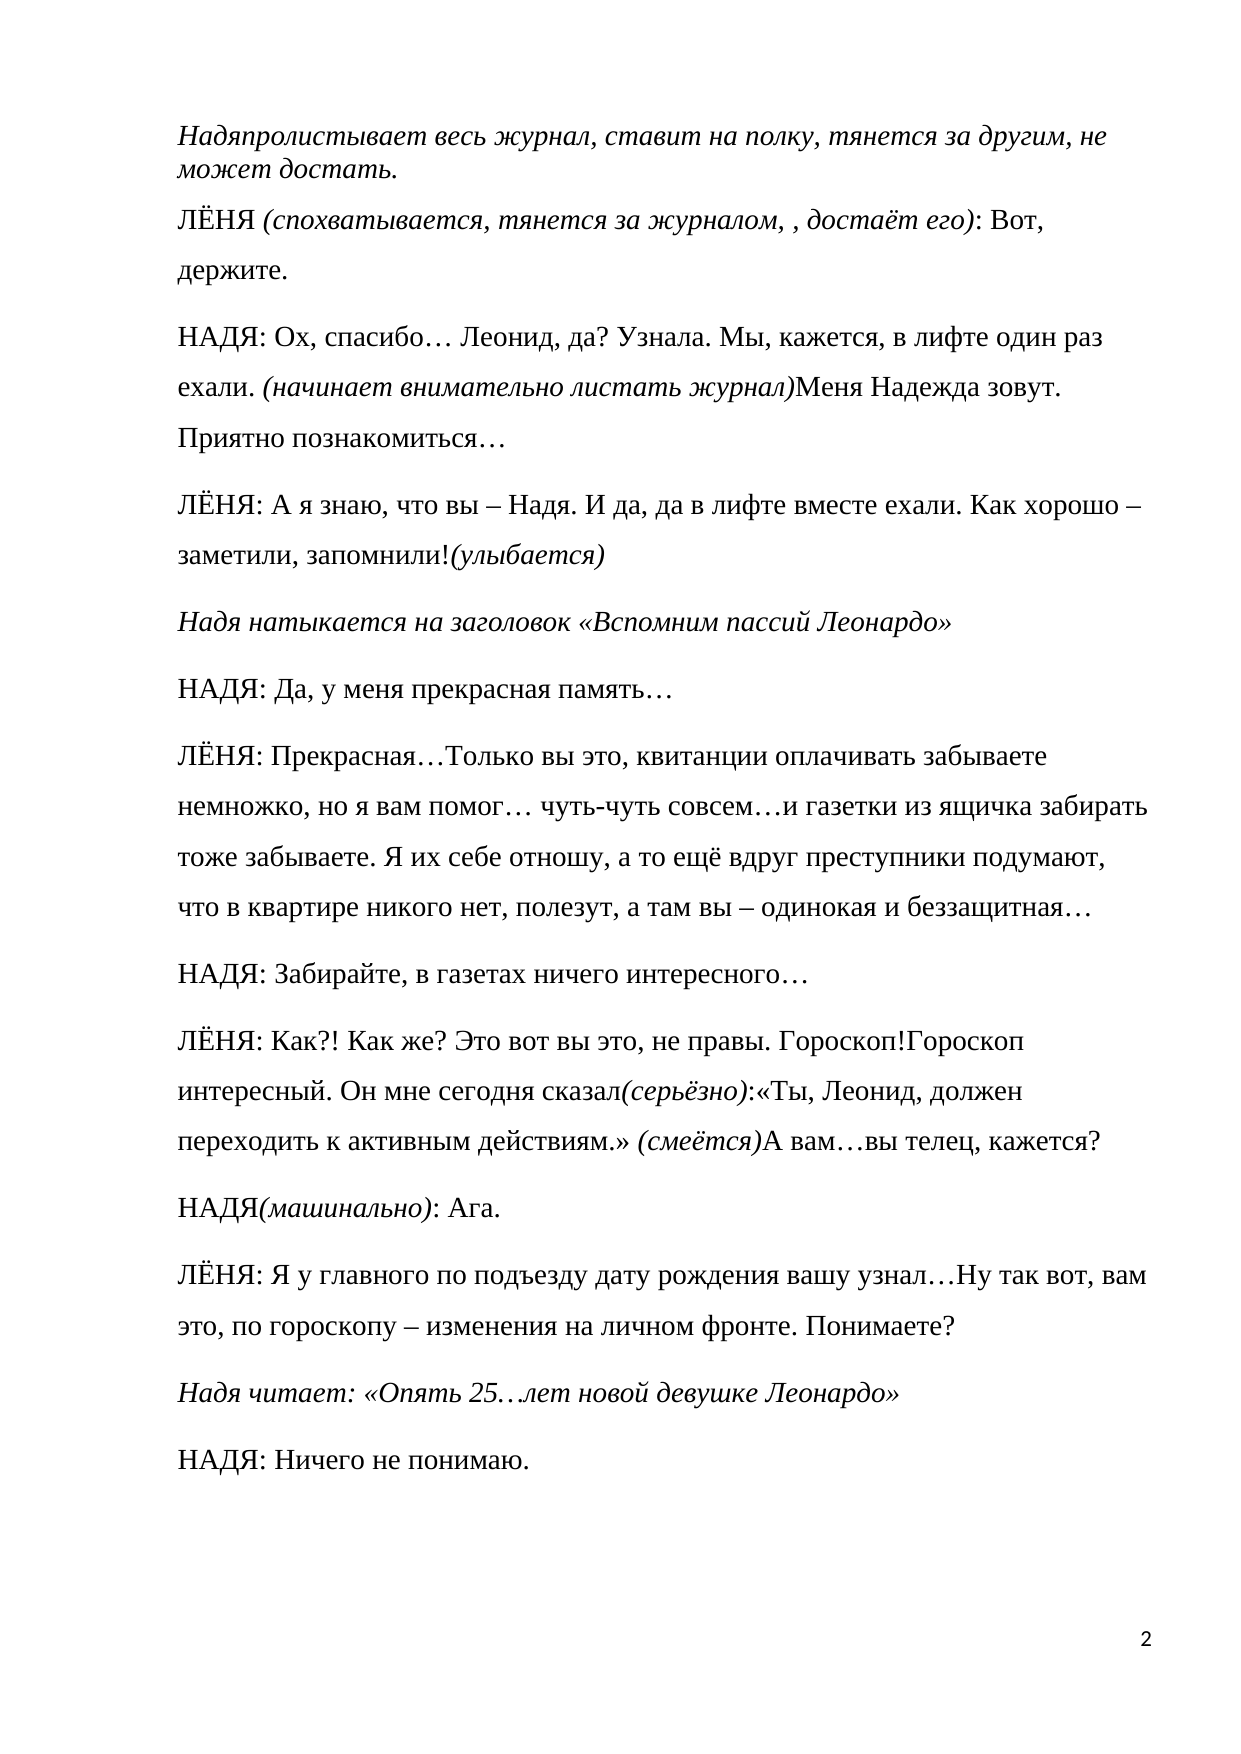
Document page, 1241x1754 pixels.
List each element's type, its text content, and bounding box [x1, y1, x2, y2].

text НАДЯ: Да, у меня прекрасная память… [177, 671, 1152, 704]
text НАДЯ: Ничего не понимаю. [177, 1442, 1152, 1475]
text ЛЁНЯ: Как?! Как же? Это вот вы это, не правы. Гороскоп!Гороскоп интересный. Он мне сегодня сказал(серьёзно):«Ты, Леонид, должен переходить к активным действиям.» (смеётся)А вам…вы телец, кажется? [177, 1023, 1152, 1157]
text ЛЁНЯ: Прекрасная…Только вы это, квитанции оплачивать забываете немножко, но я вам помог… чуть-чуть совсем…и газетки из ящичка забирать тоже забываете. Я их себе отношу, а то ещё вдруг преступники подумают, что в квартире никого нет, полезут, а там вы – одинокая и беззащитная… [177, 738, 1152, 922]
text ЛЁНЯ (спохватывается, тянется за журналом, , достаёт его): Вот, держите. [177, 202, 1152, 286]
text Надя натыкается на заголовок «Вспомним пассий Леонардо» [177, 604, 1152, 638]
text НАДЯ: Забирайте, в газетах ничего интересного… [177, 956, 1152, 989]
text ЛЁНЯ: А я знаю, что вы – Надя. И да, да в лифте вместе ехали. Как хорошо – заметили, запомнили!(улыбается) [177, 487, 1152, 571]
text НАДЯ: Ох, спасибо… Леонид, да? Узнала. Мы, кажется, в лифте один раз ехали. (начинает внимательно листать журнал)Меня Надежда зовут. Приятно познакомиться… [177, 319, 1152, 453]
text Надяпролистывает весь журнал, ставит на полку, тянется за другим, не может достать. [177, 118, 1152, 185]
text ЛЁНЯ: Я у главного по подъезду дату рождения вашу узнал…Ну так вот, вам это, по гороскопу – изменения на личном фронте. Понимаете? [177, 1257, 1152, 1341]
text Надя читает: «Опять 25…лет новой девушке Леонардо» [177, 1375, 1152, 1408]
text НАДЯ(машинально): Ага. [177, 1191, 1152, 1224]
